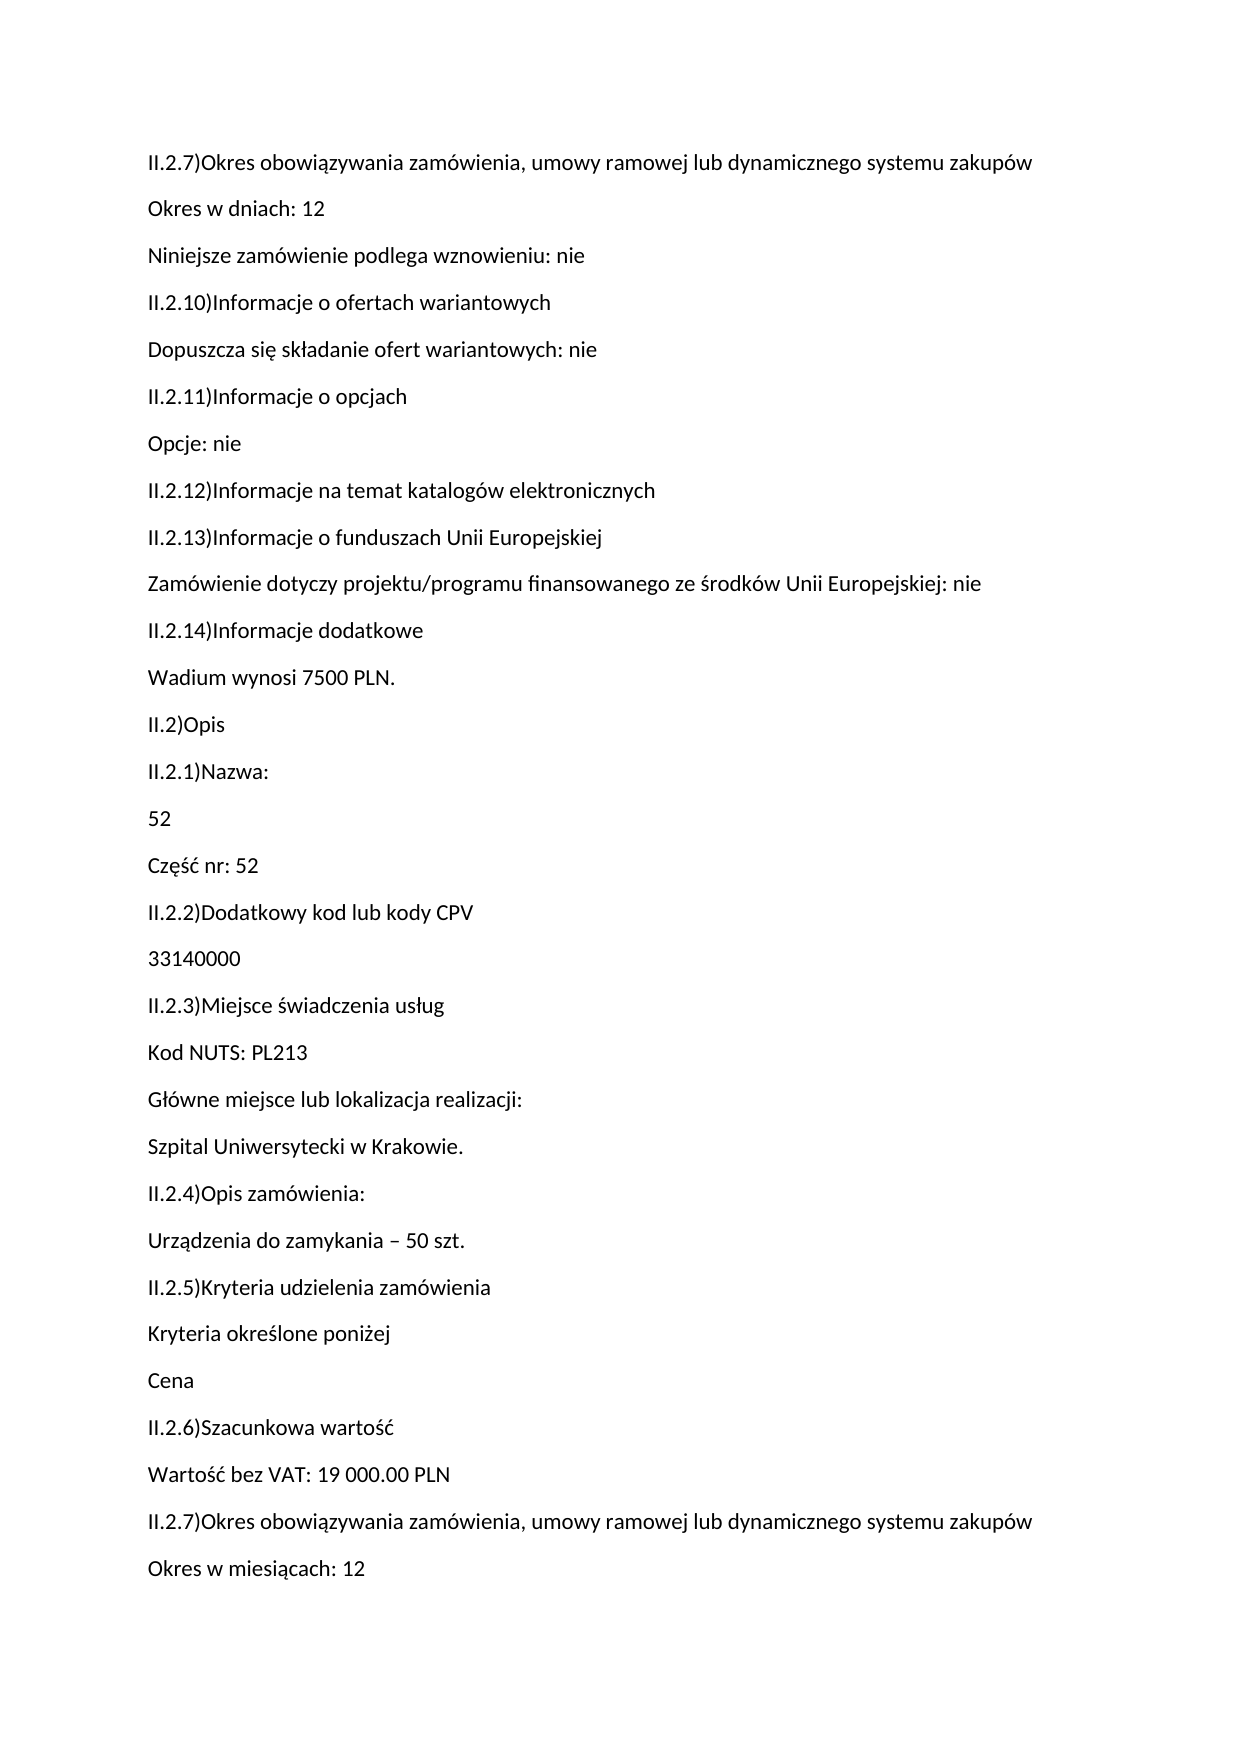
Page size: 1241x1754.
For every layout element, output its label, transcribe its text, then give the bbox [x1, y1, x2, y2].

text II.2.6)Szacunkowa wartość [148, 1413, 1093, 1441]
text II.2.3)Miejsce świadczenia usług [148, 991, 1093, 1019]
text Wadium wynosi 7500 PLN. [148, 663, 1093, 691]
text II.2.7)Okres obowiązywania zamówienia, umowy ramowej lub dynamicznego systemu zakupów [148, 1507, 1093, 1535]
text Kryteria określone poniżej [148, 1319, 1093, 1347]
text II.2.11)Informacje o opcjach [148, 382, 1093, 410]
text II.2.4)Opis zamówienia: [148, 1179, 1093, 1207]
text 33140000 [148, 944, 1093, 972]
text Niniejsze zamówienie podlega wznowieniu: nie [148, 241, 1093, 269]
text Wartość bez VAT: 19 000.00 PLN [148, 1460, 1093, 1488]
text Główne miejsce lub lokalizacja realizacji: [148, 1085, 1093, 1113]
text Kod NUTS: PL213 [148, 1038, 1093, 1066]
text II.2.14)Informacje dodatkowe [148, 616, 1093, 644]
text II.2.12)Informacje na temat katalogów elektronicznych [148, 476, 1093, 504]
text Cena [148, 1366, 1093, 1394]
text Opcje: nie [148, 429, 1093, 457]
text II.2.5)Kryteria udzielenia zamówienia [148, 1273, 1093, 1301]
text II.2.13)Informacje o funduszach Unii Europejskiej [148, 523, 1093, 551]
text Szpital Uniwersytecki w Krakowie. [148, 1132, 1093, 1160]
text Okres w miesiącach: 12 [148, 1554, 1093, 1582]
text 52 [148, 804, 1093, 832]
text Zamówienie dotyczy projektu/programu finansowanego ze środków Unii Europejskiej: nie [148, 569, 1093, 597]
text Urządzenia do zamykania – 50 szt. [148, 1226, 1093, 1254]
text II.2.7)Okres obowiązywania zamówienia, umowy ramowej lub dynamicznego systemu zakupów [148, 148, 1093, 176]
text II.2)Opis [148, 710, 1093, 738]
text Część nr: 52 [148, 851, 1093, 879]
text II.2.10)Informacje o ofertach wariantowych [148, 288, 1093, 316]
text Okres w dniach: 12 [148, 194, 1093, 222]
text II.2.1)Nazwa: [148, 757, 1093, 785]
text Dopuszcza się składanie ofert wariantowych: nie [148, 335, 1093, 363]
text II.2.2)Dodatkowy kod lub kody CPV [148, 898, 1093, 926]
